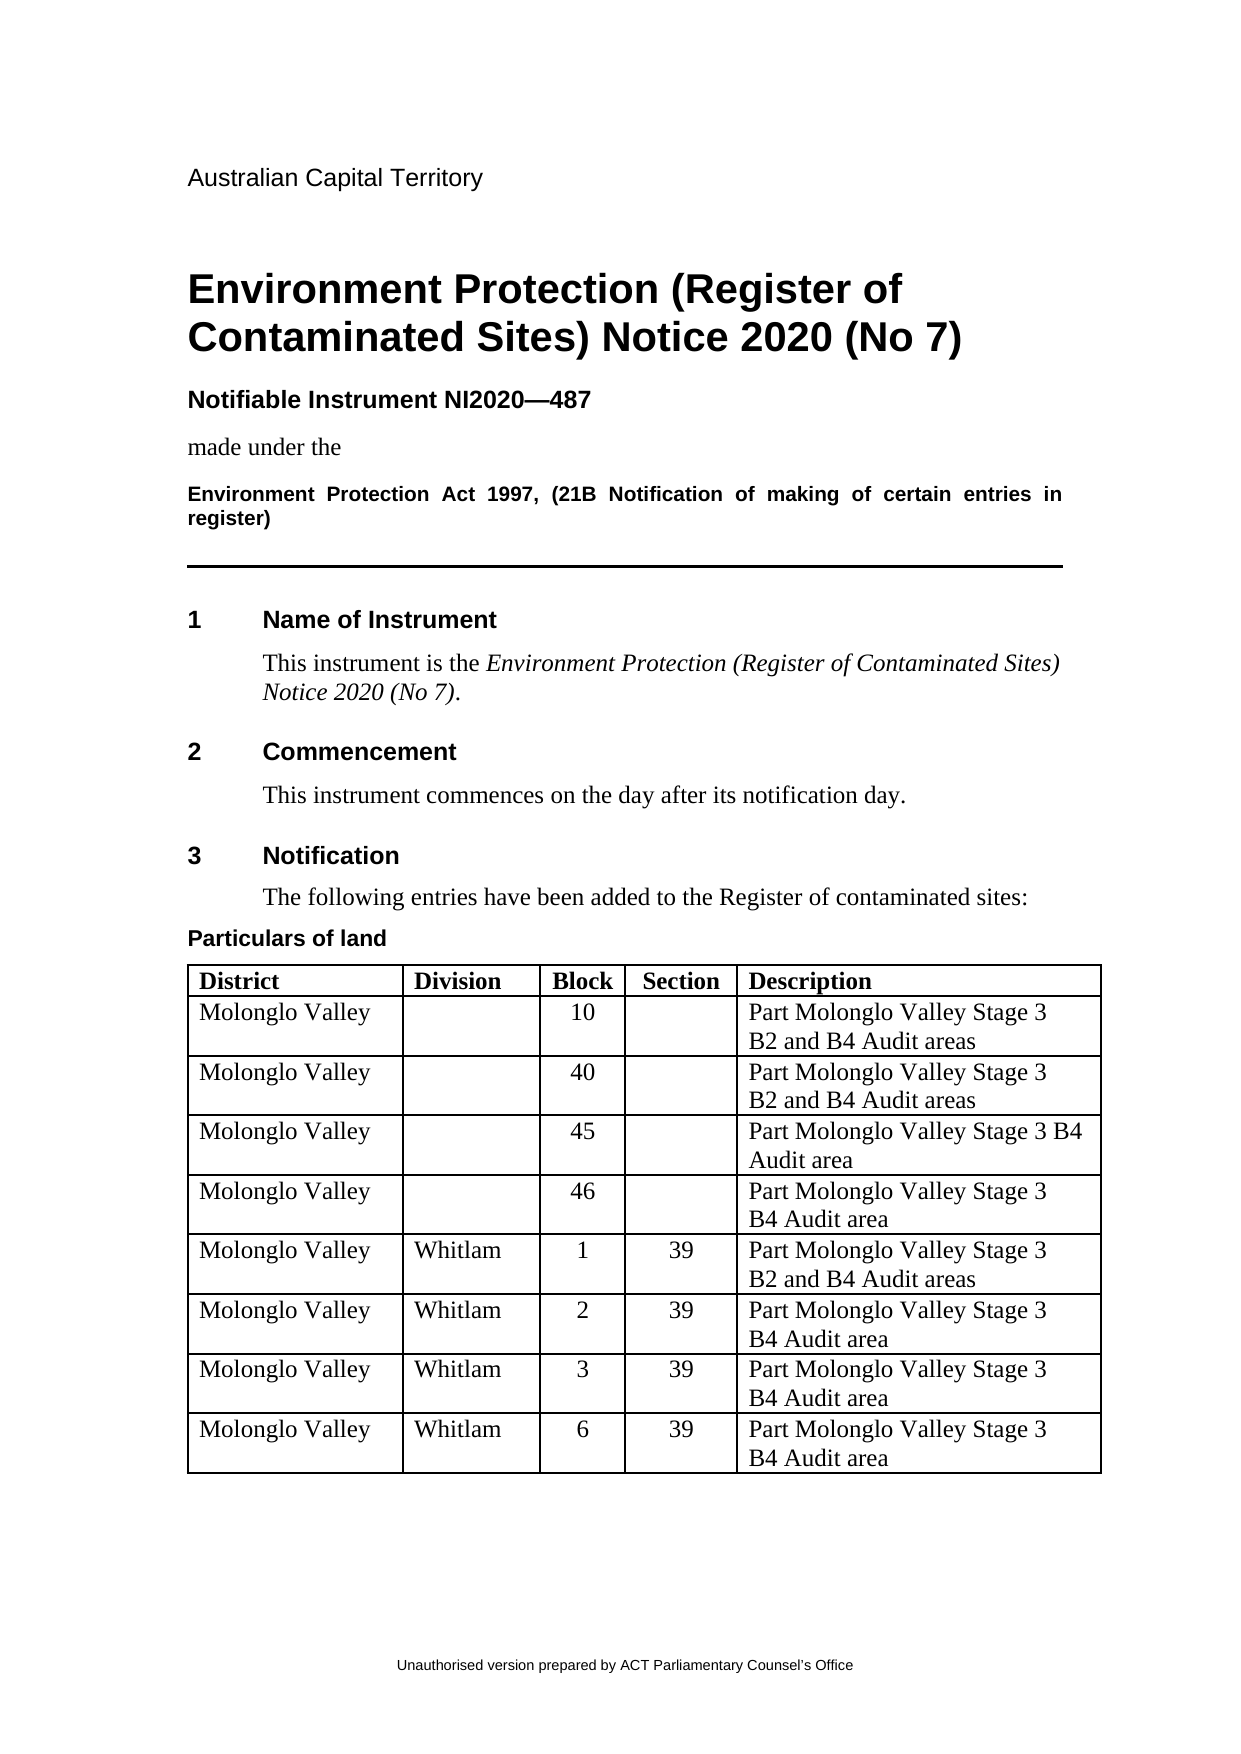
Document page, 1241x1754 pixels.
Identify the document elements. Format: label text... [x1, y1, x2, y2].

table_header Division [404, 966, 539, 995]
table_cell Part Molonglo Valley Stage 3 B2 and B4 Audit areas [738, 1235, 1100, 1293]
table_cell Molonglo Valley [189, 997, 402, 1054]
table_cell Molonglo Valley [189, 1414, 402, 1472]
table_cell Molonglo Valley [189, 1235, 402, 1293]
text Particulars of land [187, 925, 1063, 952]
table_cell Whitlam [404, 1235, 539, 1293]
table_cell 6 [541, 1414, 624, 1472]
text 1 Name of Instrument [187, 605, 1063, 634]
text The following entries have been added to the Register of contaminated sites: [262, 882, 1063, 911]
table_cell Part Molonglo Valley Stage 3 B2 and B4 Audit areas [738, 997, 1100, 1054]
table_cell 39 [626, 1295, 736, 1352]
table_header District [189, 966, 402, 995]
table_header Block [541, 966, 624, 995]
table_cell 3 [541, 1355, 624, 1412]
table_cell Whitlam [404, 1295, 539, 1352]
text Environment Protection (Register of Contaminated Sites) Notice 2020 (No 7) [187, 264, 1063, 360]
table_cell [626, 1057, 736, 1114]
table_cell [404, 997, 539, 1054]
table_cell 40 [541, 1057, 624, 1114]
table_cell Molonglo Valley [189, 1057, 402, 1114]
table_cell Part Molonglo Valley Stage 3 B4 Audit area [738, 1355, 1100, 1412]
table_cell Part Molonglo Valley Stage 3 B2 and B4 Audit areas [738, 1057, 1100, 1114]
table_cell Part Molonglo Valley Stage 3 B4 Audit area [738, 1116, 1100, 1174]
table_cell Whitlam [404, 1355, 539, 1412]
table_header Description [738, 966, 1100, 995]
table_cell 39 [626, 1414, 736, 1472]
table_cell [404, 1176, 539, 1233]
text 2 Commencement [187, 737, 1063, 766]
table_cell Part Molonglo Valley Stage 3 B4 Audit area [738, 1295, 1100, 1352]
text 3 Notification [187, 841, 1063, 869]
text made under the [187, 432, 1063, 461]
table_cell Whitlam [404, 1414, 539, 1472]
text Notifiable Instrument NI2020—487 [187, 385, 1063, 414]
table_cell 45 [541, 1116, 624, 1174]
table_cell Part Molonglo Valley Stage 3 B4 Audit area [738, 1414, 1100, 1472]
table_cell Molonglo Valley [189, 1295, 402, 1352]
text This instrument is the Environment Protection (Register of Contaminated Sites) Notice 2020 (No 7). [262, 648, 1063, 706]
table_cell Molonglo Valley [189, 1116, 402, 1174]
table_cell 39 [626, 1235, 736, 1293]
text Environment Protection Act 1997, (21B Notification of making of certain entries in register) [187, 482, 1063, 530]
table_cell [626, 1176, 736, 1233]
table_cell Molonglo Valley [189, 1355, 402, 1412]
table_cell Molonglo Valley [189, 1176, 402, 1233]
table_header Section [626, 966, 736, 995]
table_cell Part Molonglo Valley Stage 3 B4 Audit area [738, 1176, 1100, 1233]
table_cell 10 [541, 997, 624, 1054]
text This instrument commences on the day after its notification day. [262, 781, 1063, 809]
table_cell [626, 997, 736, 1054]
text Australian Capital Territory [187, 162, 1063, 191]
table_cell [626, 1116, 736, 1174]
table_cell [404, 1057, 539, 1114]
table_cell 1 [541, 1235, 624, 1293]
table_cell 46 [541, 1176, 624, 1233]
table_cell [404, 1116, 539, 1174]
table_cell 39 [626, 1355, 736, 1412]
table_cell 2 [541, 1295, 624, 1352]
